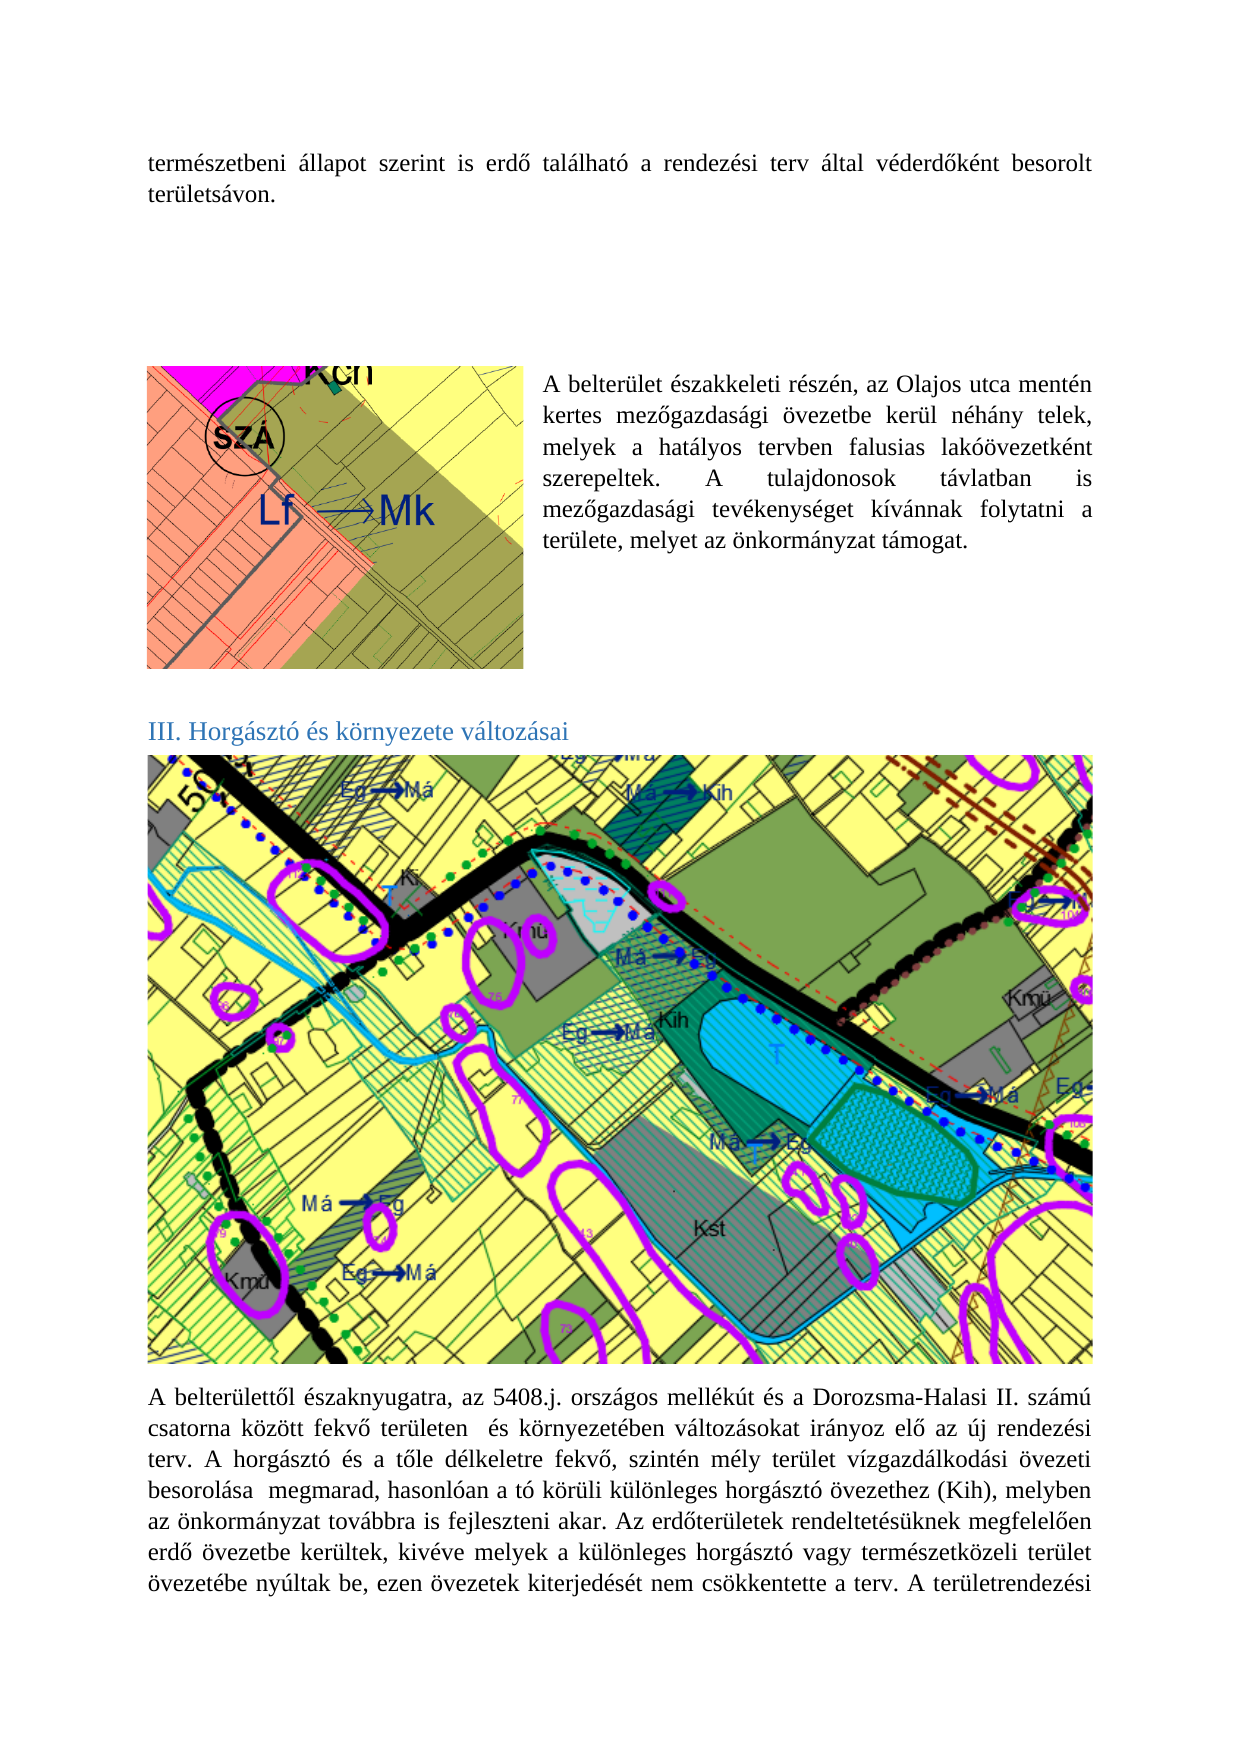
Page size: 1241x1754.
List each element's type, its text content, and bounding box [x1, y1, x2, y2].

text A belterület északkeleti részén, az Olajos utca mentén kertes mezőgazdasági övezetbe kerül néhány telek, melyek a hatályos tervben falusias lakóövezetként szerepeltek. A tulajdonosok távlatban is mezőgazdasági tevékenységet kívánnak folytatni a területe, melyet az önkormányzat támogat. [524, 369, 1093, 553]
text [148, 148, 1093, 207]
picture [147, 755, 1093, 1364]
text III. Horgásztó és környezete változásai [148, 716, 1093, 747]
picture [146, 366, 524, 669]
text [148, 1382, 1093, 1597]
